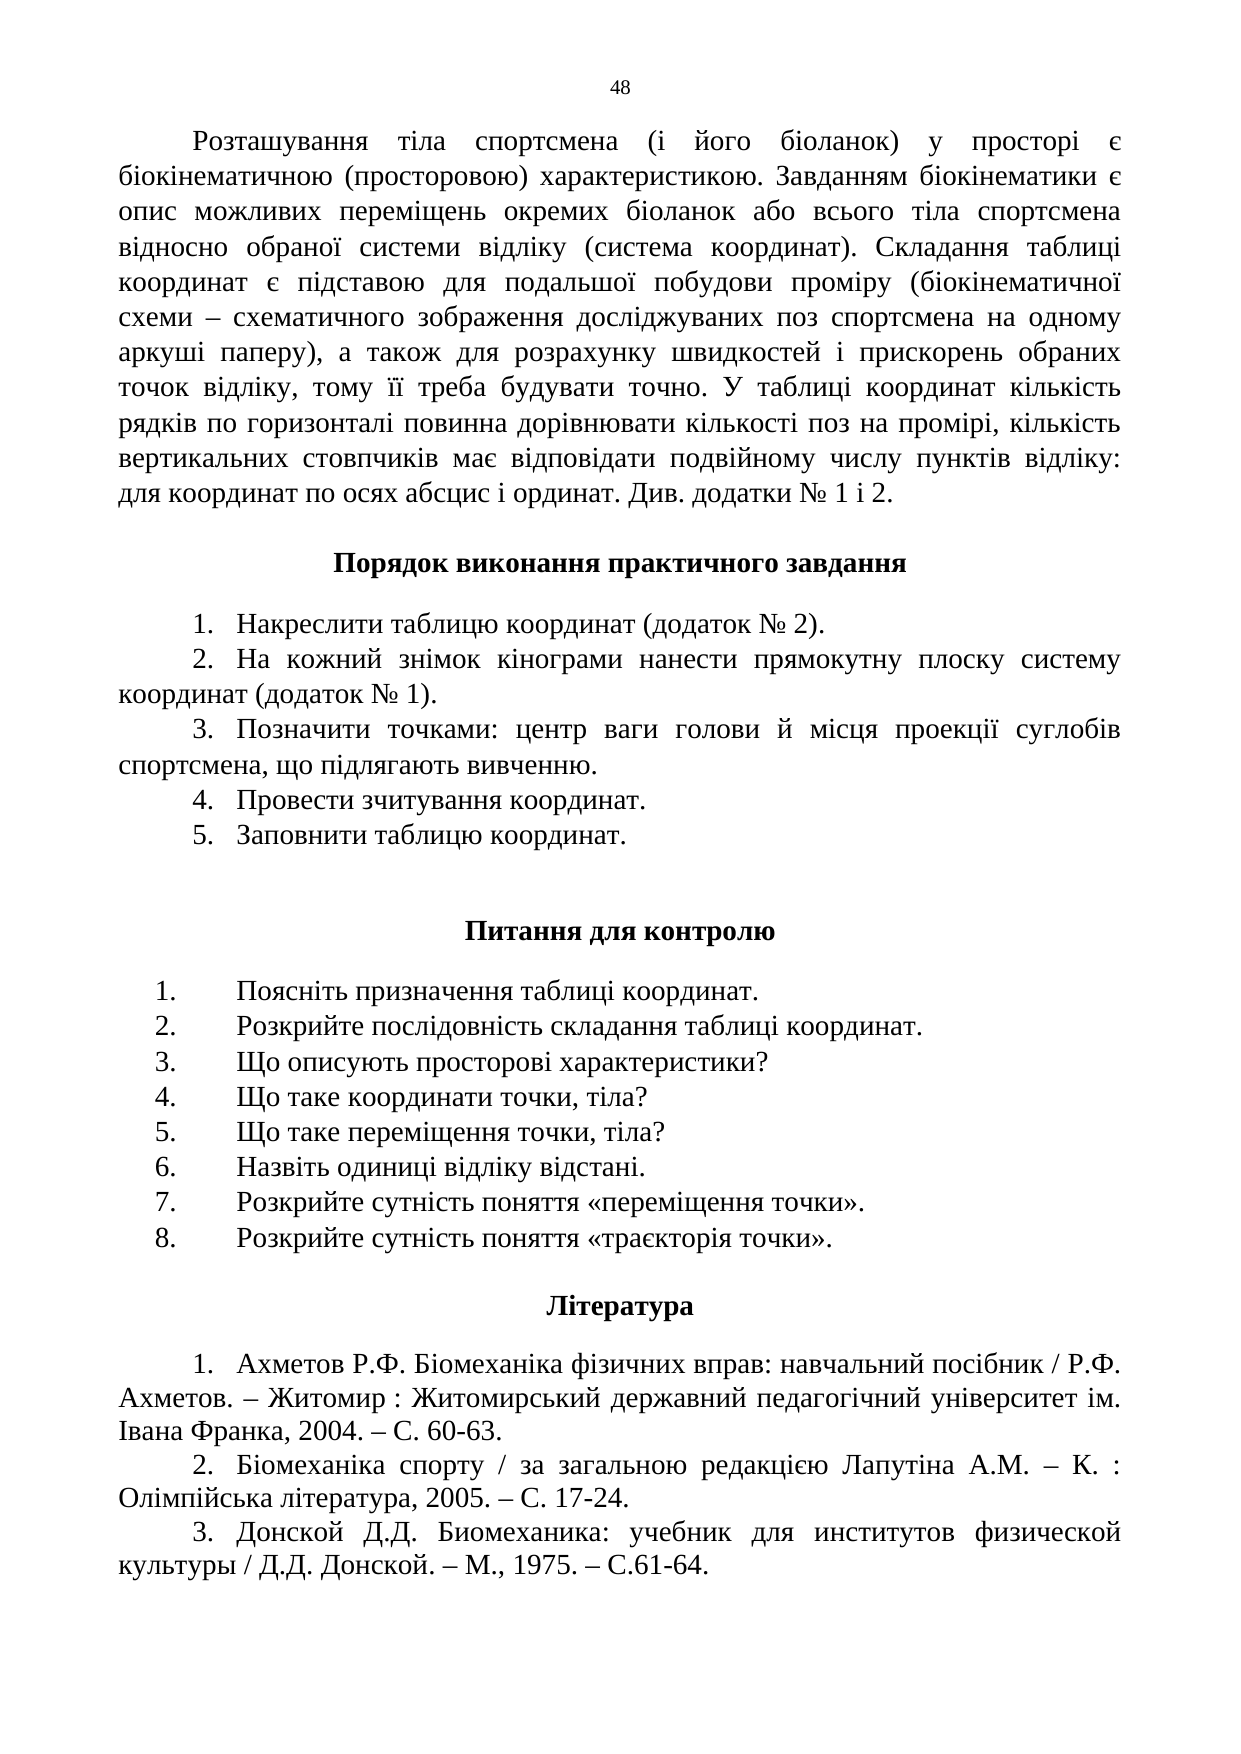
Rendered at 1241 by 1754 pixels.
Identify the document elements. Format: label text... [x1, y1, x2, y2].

text Питання для контролю [118, 913, 1122, 946]
text Порядок виконання практичного завдання [118, 546, 1122, 579]
list Заповнити таблицю координат. [118, 817, 1122, 851]
list Назвіть одиниці відліку відстані. [118, 1149, 1122, 1183]
list Ахметов Р.Ф. Біомеханіка фізичних вправ: навчальний посібник / Р.Ф. Ахметов. – Житомир : Житомирський державний педагогічний університет ім. Івана Франка, 2004. – С. 60-63. [118, 1346, 1122, 1447]
list Розкрийте сутність поняття «траєкторія точки». [118, 1220, 1122, 1253]
list Розкрийте послідовність складання таблиці координат. [118, 1008, 1122, 1042]
list Донской Д.Д. Биомеханика: учебник для институтов физической культуры / Д.Д. Донской. – М., 1975. – С.61-64. [118, 1514, 1122, 1581]
list Що таке координати точки, тіла? [118, 1079, 1122, 1112]
list Що описують просторові характеристики? [118, 1044, 1122, 1077]
list Що таке переміщення точки, тіла? [118, 1114, 1122, 1148]
list Позначити точками: центр ваги голови й місця проекції суглобів спортсмена, що підлягають вивченню. [118, 712, 1122, 780]
text Література [118, 1288, 1122, 1322]
list Поясніть призначення таблиці координат. [118, 973, 1122, 1007]
text Розташування тіла спортсмена (і його біоланок) у просторі є біокінематичною (просторовою) характеристикою. Завданням біокінематики є опис можливих переміщень окремих біоланок або всього тіла спортсмена відносно обраної системи відліку (система координат). Складання таблиці координат є підставою для подальшої побудови проміру (біокінематичної схеми – схематичного зображення досліджуваних поз спортсмена на одному аркуші паперу), а також для розрахунку швидкостей і прискорень обраних точок відліку, тому її треба будувати точно. У таблиці координат кількість рядків по горизонталі повинна дорівнювати кількості поз на промірі, кількість вертикальних стовпчиків має відповідати подвійному числу пунктів відліку: для координат по осях абсцис і ординат. Див. додатки № 1 і 2. [118, 123, 1122, 509]
list Провести зчитування координат. [118, 782, 1122, 816]
list Біомеханіка спорту / за загальною редакцією Лапутіна А.М. – К. : Олімпійська література, 2005. – С. 17-24. [118, 1447, 1122, 1514]
list Розкрийте сутність поняття «переміщення точки». [118, 1184, 1122, 1218]
list На кожний знімок кінограми нанести прямокутну плоску систему координат (додаток № 1). [118, 641, 1122, 710]
list Накреслити таблицю координат (додаток № 2). [118, 606, 1122, 639]
